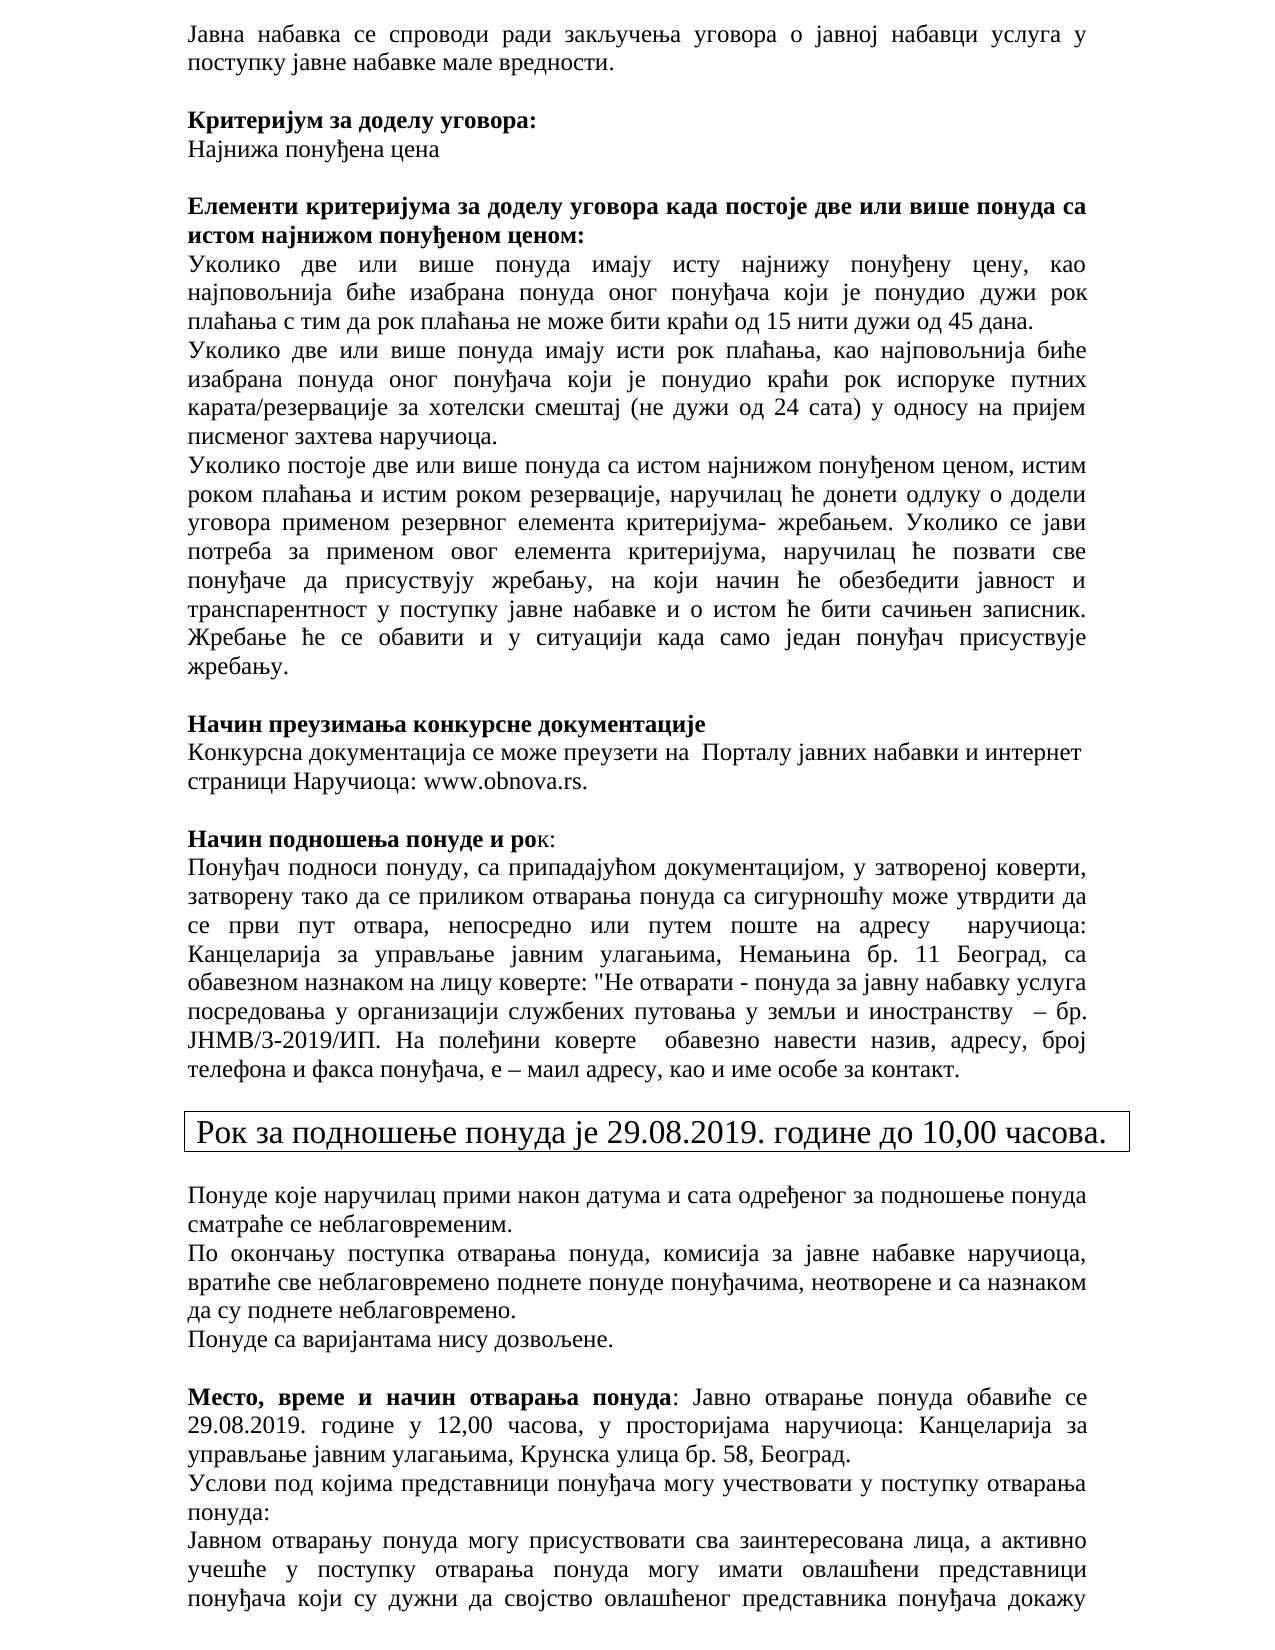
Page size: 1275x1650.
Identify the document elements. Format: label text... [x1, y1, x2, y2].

table_header Рок за подношење понуда је 29.08.2019. године до 10,00 часова. [185, 1112, 1129, 1151]
text Понуде са варијантама нису дозвољене. [187, 1324, 1087, 1353]
text Начин преузимања конкурсне документације [187, 709, 1087, 737]
text По окончању поступка отварања понуда, комисија за јавне набавке наручиоца, вратиће све неблаговремено поднете понуде понуђачима, неотворене и са назнаком да су поднете неблаговремено. [187, 1238, 1087, 1324]
text Елементи критеријума за доделу уговора када постоје две или више понуда са истом најнижом понуђеном ценом: [187, 191, 1087, 249]
text Конкурсна документација се може преузети на Порталу јавних набавки и интернет страници Наручиоца: www.obnova.rs. [187, 737, 1087, 795]
text Уколико две или више понуда имају исту најнижу понуђену цену, као најповољнија биће изабрана понуда оног понуђача који је понудио дужи рок плаћања с тим да рок плаћања не може бити краћи од 15 нити дужи од 45 дана. [187, 249, 1087, 335]
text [187, 1525, 1087, 1612]
text Уколико две или више понуда имају исти рок плаћања, као најповољнија биће изабрана понуда оног понуђача који је понудио краћи рок испоруке путних карата/резервације за хотелски смештај (не дужи од 24 сата) у односу на пријем писменог захтева наручиоца. [187, 335, 1087, 450]
text Понуђач подноси понуду, са припадајућом документацијом, у затвореној коверти, затворену тако да се приликом отварања понуда са сигурношћу може утврдити да се први пут отвара, непосредно или путем поште на адресу наручиоца: Канцеларија за управљање јавним улагањима, Немањина бр. 11 Београд, са обавезном назнаком на лицу коверте: "Не отварати - понуда за јавну набавку услуга посредовања у организацији службених путовања у земљи и иностранству – бр. ЈНМВ/3-2019/ИП. На полеђини коверте обавезно навести назив, адресу, број телефона и факса понуђача, е – маил адресу, као и име особе за контакт. [187, 852, 1087, 1082]
text Начин подношења понуде и рок: [187, 824, 1087, 852]
text Критеријум за доделу уговора: [187, 105, 1087, 134]
text Најнижа понуђена цена [187, 134, 1087, 162]
text Место, време и начин отварања понуда: Јавно отварање понуда обавиће се 29.08.2019. године у 12,00 часова, у просторијама наручиоца: Канцеларија за управљање јавним улагањима, Крунска улица бр. 58, Београд. [187, 1382, 1087, 1468]
text Јавна набавка се спроводи ради закључења уговора о јавној набавци услуга у поступку јавне набавке мале вредности. [187, 19, 1087, 76]
text Понуде које наручилац прими након датума и сата одређеног за подношење понуда сматраће се неблаговременим. [187, 1180, 1087, 1238]
text Услови под којима представници понуђача могу учествовати у поступку отварања понуда: [187, 1468, 1087, 1525]
text Уколико постоје две или више понуда са истом најнижом понуђеном ценом, истим роком плаћања и истим роком резервације, наручилац ће донети одлуку о додели уговора применом резервног елемента критеријума- жребањем. Уколико се јави потреба за применом овог елемента критеријума, наручилац ће позвати све понуђаче да присуствују жребању, на који начин ће обезбедити јавност и транспарентност у поступку јавне набавке и о истом ће бити сачињен записник. Жребање ће се обавити и у ситуацији када само један понуђач присуствује жребању. [187, 450, 1087, 680]
